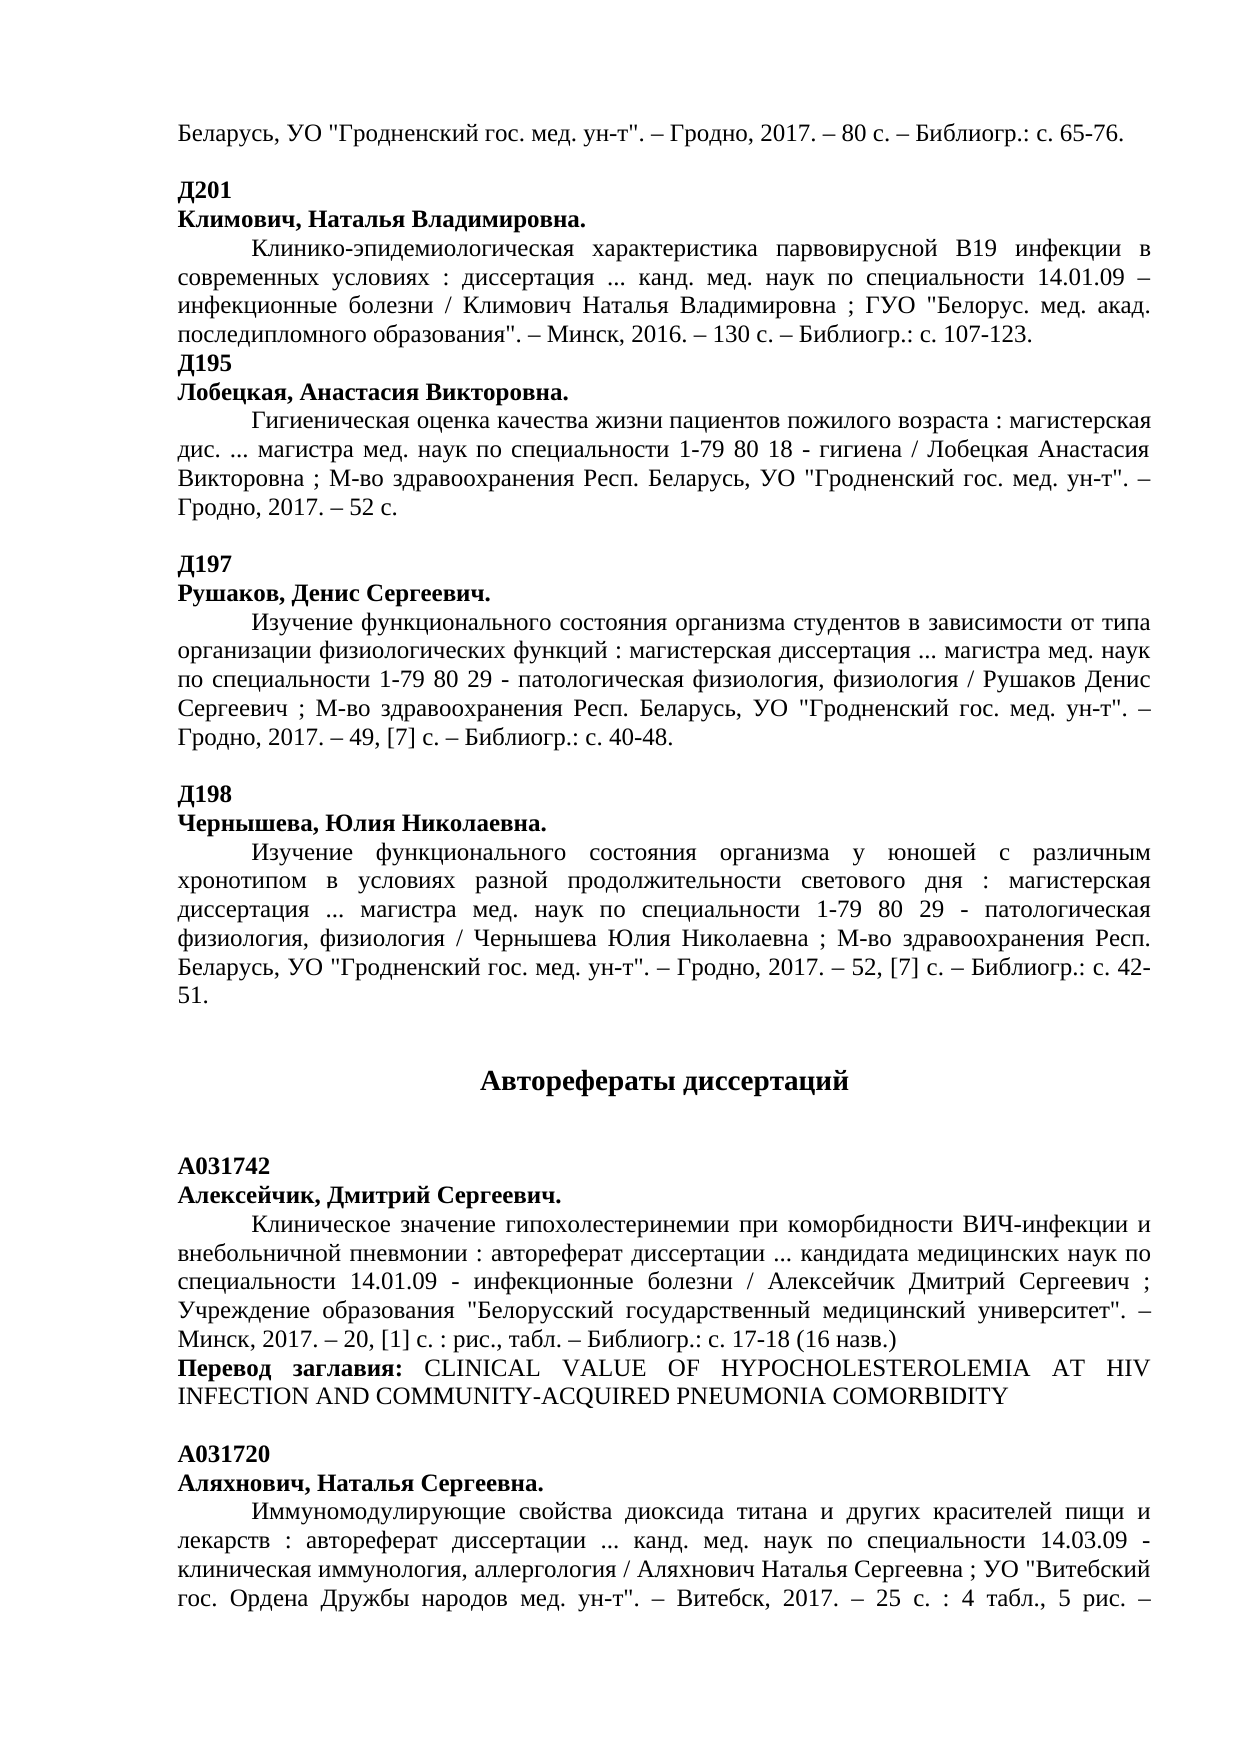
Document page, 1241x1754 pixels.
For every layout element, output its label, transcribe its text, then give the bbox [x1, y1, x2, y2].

text Перевод заглавия: CLINICAL VALUE OF HYPOCHOLESTEROLEMIA AT HIV INFECTION AND COMMUNITY-ACQUIRED PNEUMONIA COMORBIDITY [177, 1353, 1152, 1410]
text Д201 [177, 176, 1152, 204]
text Авторефераты диссертаций [177, 1063, 1152, 1097]
text Клиническое значение гипохолестеринемии при коморбидности ВИЧ-инфекции и внебольничной пневмонии : автореферат диссертации ... кандидата медицинских наук по специальности 14.01.09 - инфекционные болезни / Алексейчик Дмитрий Сергеевич ; Учреждение образования "Белорусский государственный медицинский университет". – Минск, 2017. – 20, [1] с. : рис., табл. – Библиогр.: с. 17-18 (16 назв.) [177, 1209, 1152, 1353]
text Чернышева, Юлия Николаевна. [177, 808, 1152, 837]
text Д195 [177, 348, 1152, 377]
text Рушаков, Денис Сергеевич. [177, 578, 1152, 607]
text Д197 [177, 549, 1152, 578]
text Климович, Наталья Владимировна. [177, 204, 1152, 233]
text Клинико-эпидемиологическая характеристика парвовирусной В19 инфекции в современных условиях : диссертация ... канд. мед. наук по специальности 14.01.09 – инфекционные болезни / Климович Наталья Владимировна ; ГУО "Белорус. мед. акад. последипломного образования". – Минск, 2016. – 130 с. – Библиогр.: с. 107-123. [177, 233, 1152, 348]
text А031720 [177, 1439, 1152, 1468]
text Изучение функционального состояния организма студентов в зависимости от типа организации физиологических функций : магистерская диссертация ... магистра мед. наук по специальности 1-79 80 29 - патологическая физиология, физиология / Рушаков Денис Сергеевич ; М-во здравоохранения Респ. Беларусь, УО "Гродненский гос. мед. ун-т". – Гродно, 2017. – 49, [7] с. – Библиогр.: с. 40-48. [177, 607, 1152, 751]
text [177, 1496, 1152, 1611]
text Лобецкая, Анастасия Викторовна. [177, 377, 1152, 406]
text Изучение функционального состояния организма у юношей с различным хронотипом в условиях разной продолжительности светового дня : магистерская диссертация ... магистра мед. наук по специальности 1-79 80 29 - патологическая физиология, физиология / Чернышева Юлия Николаевна ; М-во здравоохранения Респ. Беларусь, УО "Гродненский гос. мед. ун-т". – Гродно, 2017. – 52, [7] с. – Библиогр.: с. 42-51. [177, 837, 1152, 1009]
text Д198 [177, 779, 1152, 808]
text Алексейчик, Дмитрий Сергеевич. [177, 1180, 1152, 1209]
text А031742 [177, 1151, 1152, 1180]
text Гигиеническая оценка качества жизни пациентов пожилого возраста : магистерская дис. ... магистра мед. наук по специальности 1-79 80 18 - гигиена / Лобецкая Анастасия Викторовна ; М-во здравоохранения Респ. Беларусь, УО "Гродненский гос. мед. ун-т". – Гродно, 2017. – 52 с. [177, 406, 1152, 521]
text Аляхнович, Наталья Сергеевна. [177, 1468, 1152, 1496]
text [177, 118, 1152, 147]
